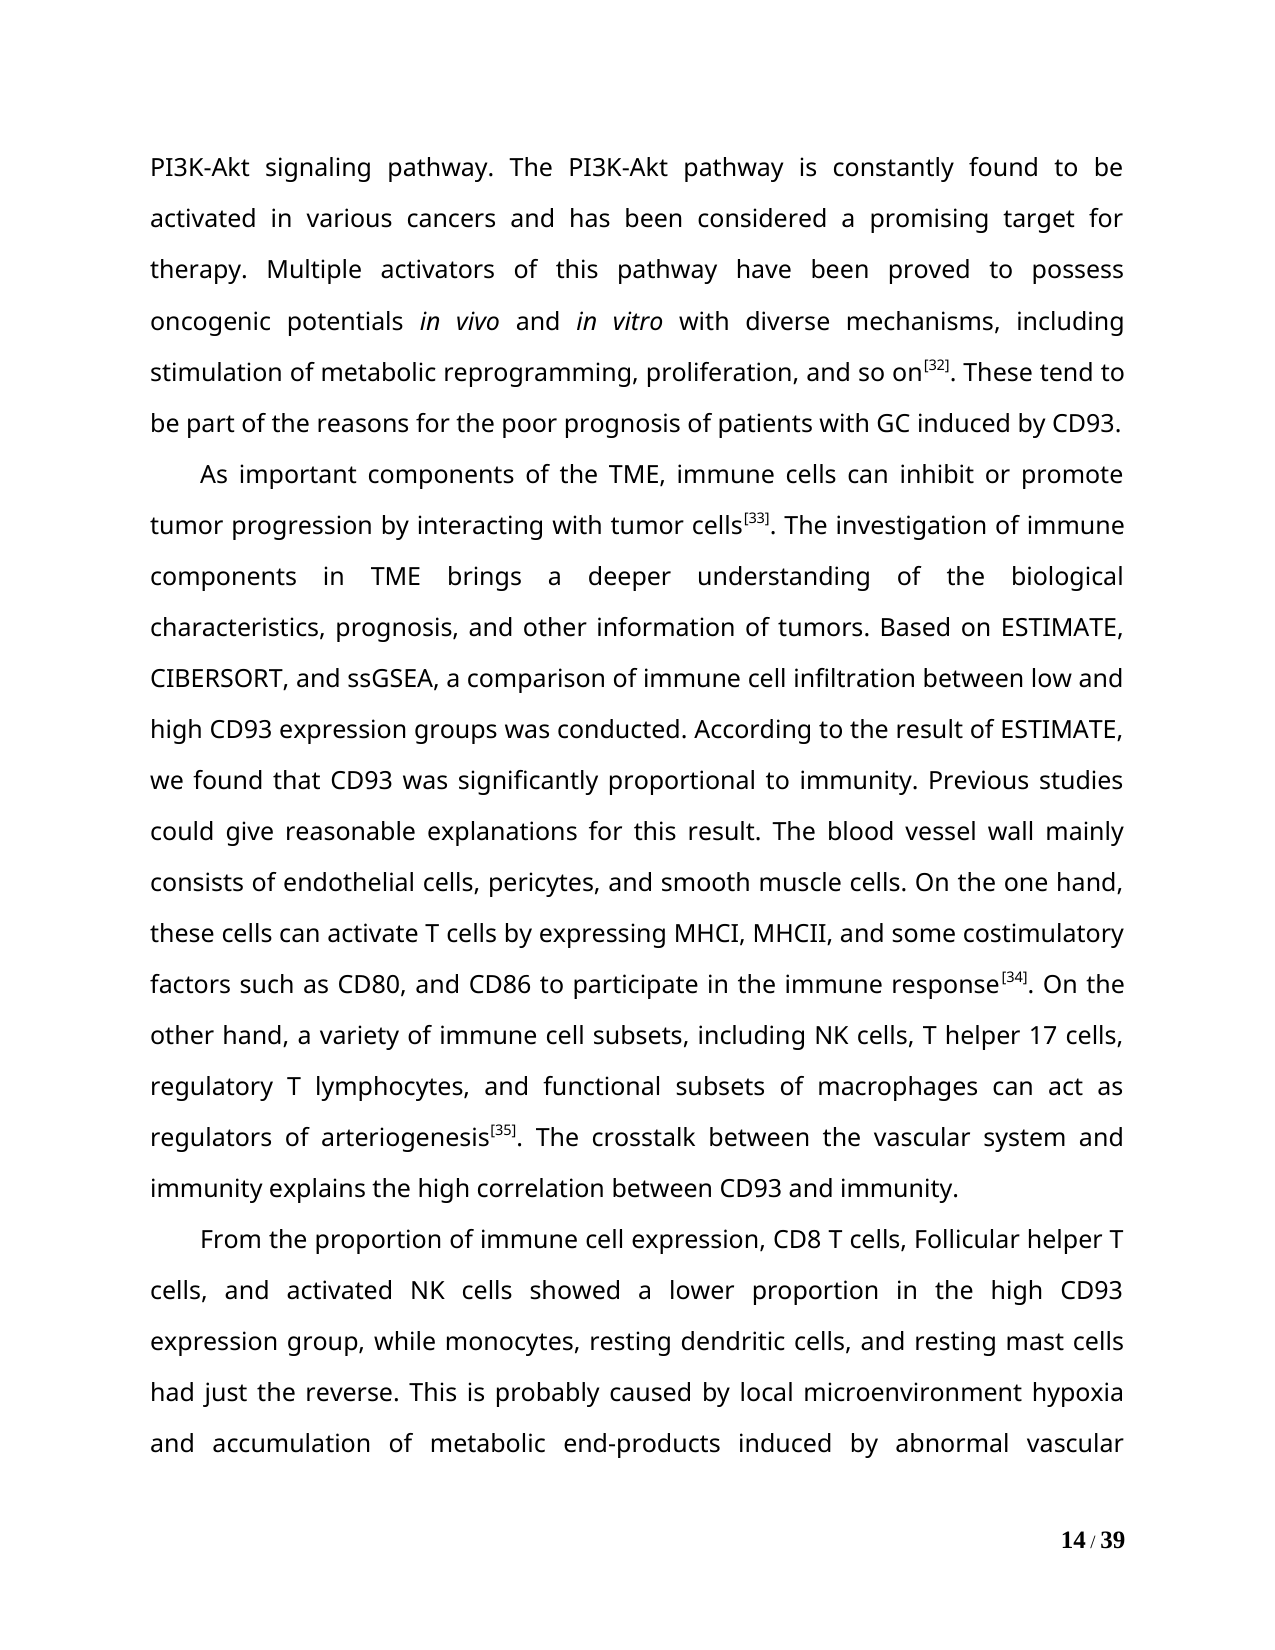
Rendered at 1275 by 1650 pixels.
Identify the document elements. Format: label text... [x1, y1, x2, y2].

text As important components of the TME, immune cells can inhibit or promote tumor progression by interacting with tumor cells[33]. The investigation of immune components in TME brings a deeper understanding of the biological characteristics, prognosis, and other information of tumors. Based on ESTIMATE, CIBERSORT, and ssGSEA, a comparison of immune cell infiltration between low and high CD93 expression groups was conducted. According to the result of ESTIMATE, we found that CD93 was significantly proportional to immunity. Previous studies could give reasonable explanations for this result. The blood vessel wall mainly consists of endothelial cells, pericytes, and smooth muscle cells. On the one hand, these cells can activate T cells by expressing MHCI, MHCII, and some costimulatory factors such as CD80, and CD86 to participate in the immune response[34]. On the other hand, a variety of immune cell subsets, including NK cells, T helper 17 cells, regulatory T lymphocytes, and functional subsets of macrophages can act as regulators of arteriogenesis[35]. The crosstalk between the vascular system and immunity explains the high correlation between CD93 and immunity. [150, 456, 1125, 1205]
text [150, 150, 1125, 439]
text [150, 1222, 1125, 1460]
